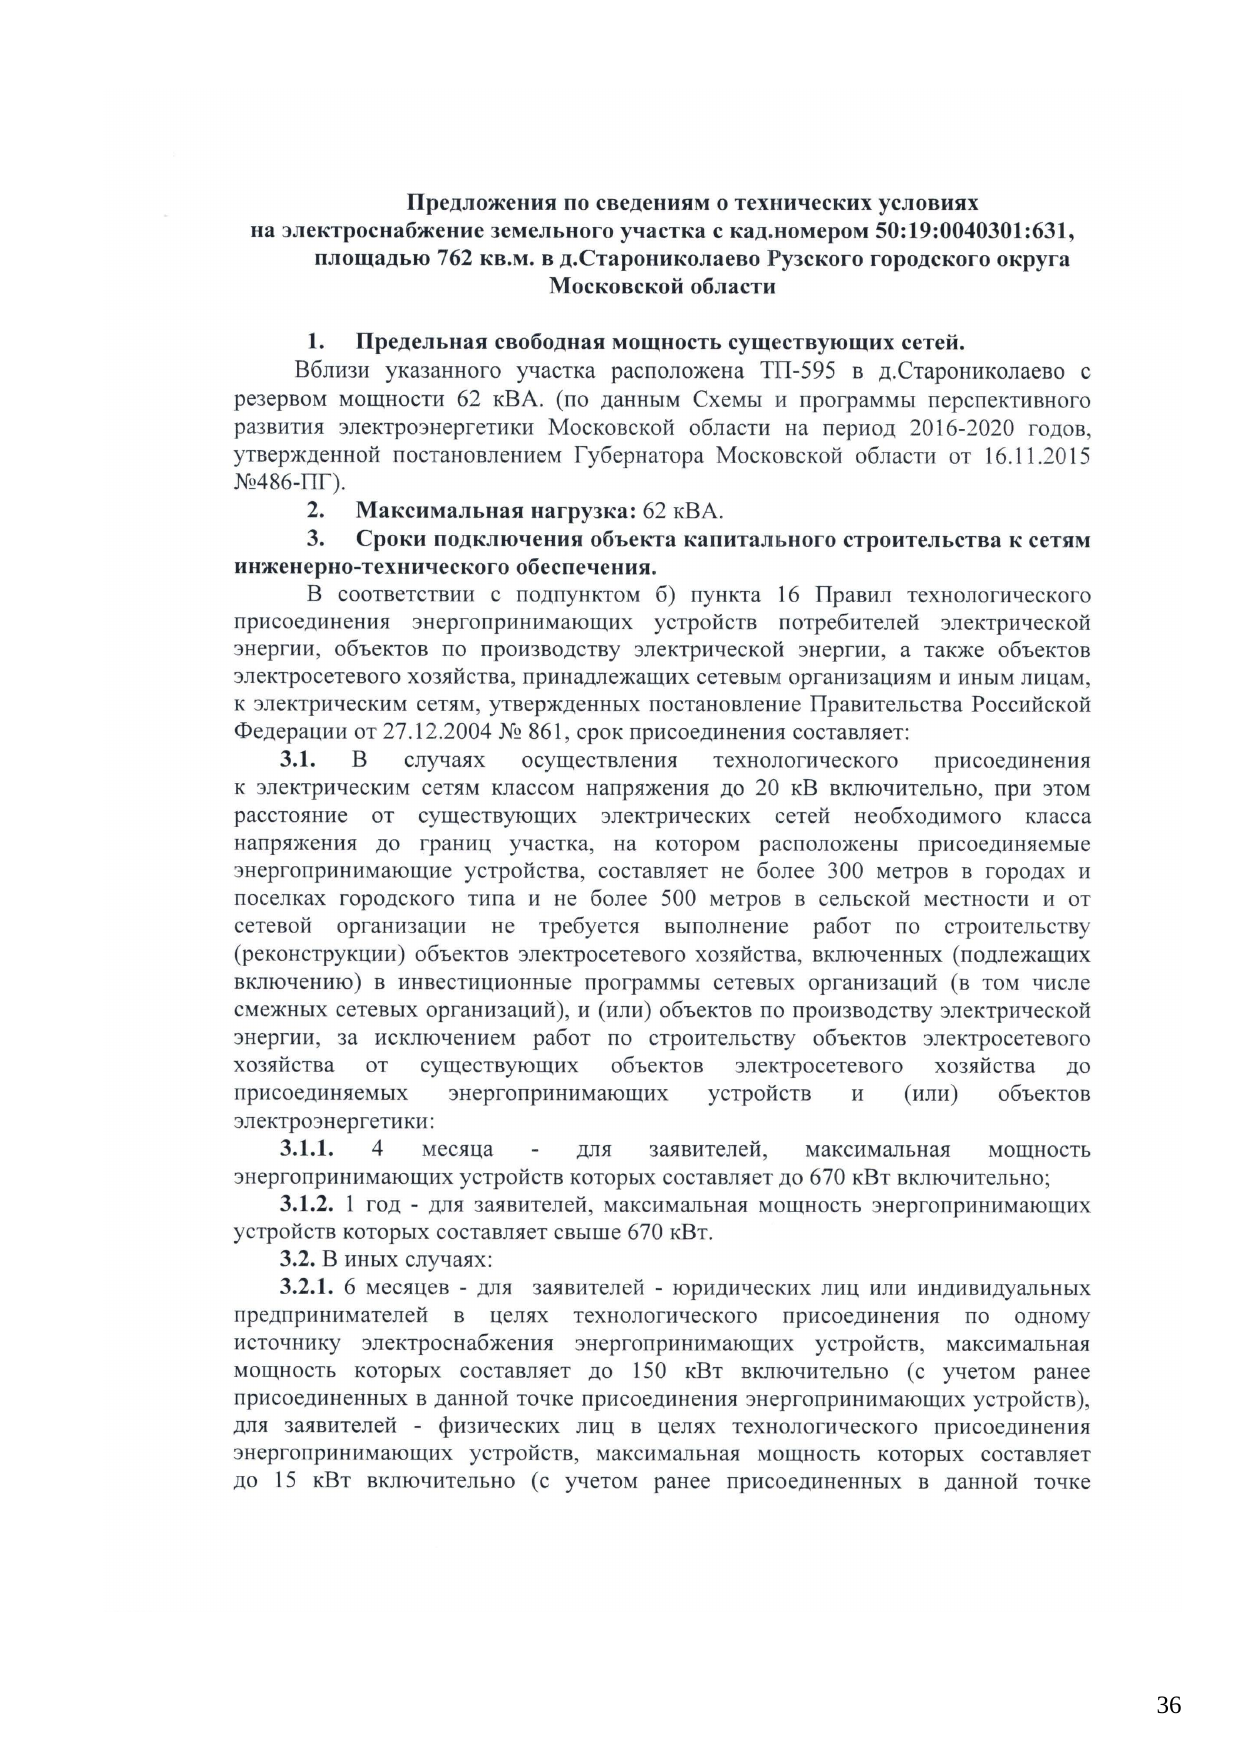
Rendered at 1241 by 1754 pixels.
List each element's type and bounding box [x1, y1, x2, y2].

picture [103, 88, 1182, 1612]
